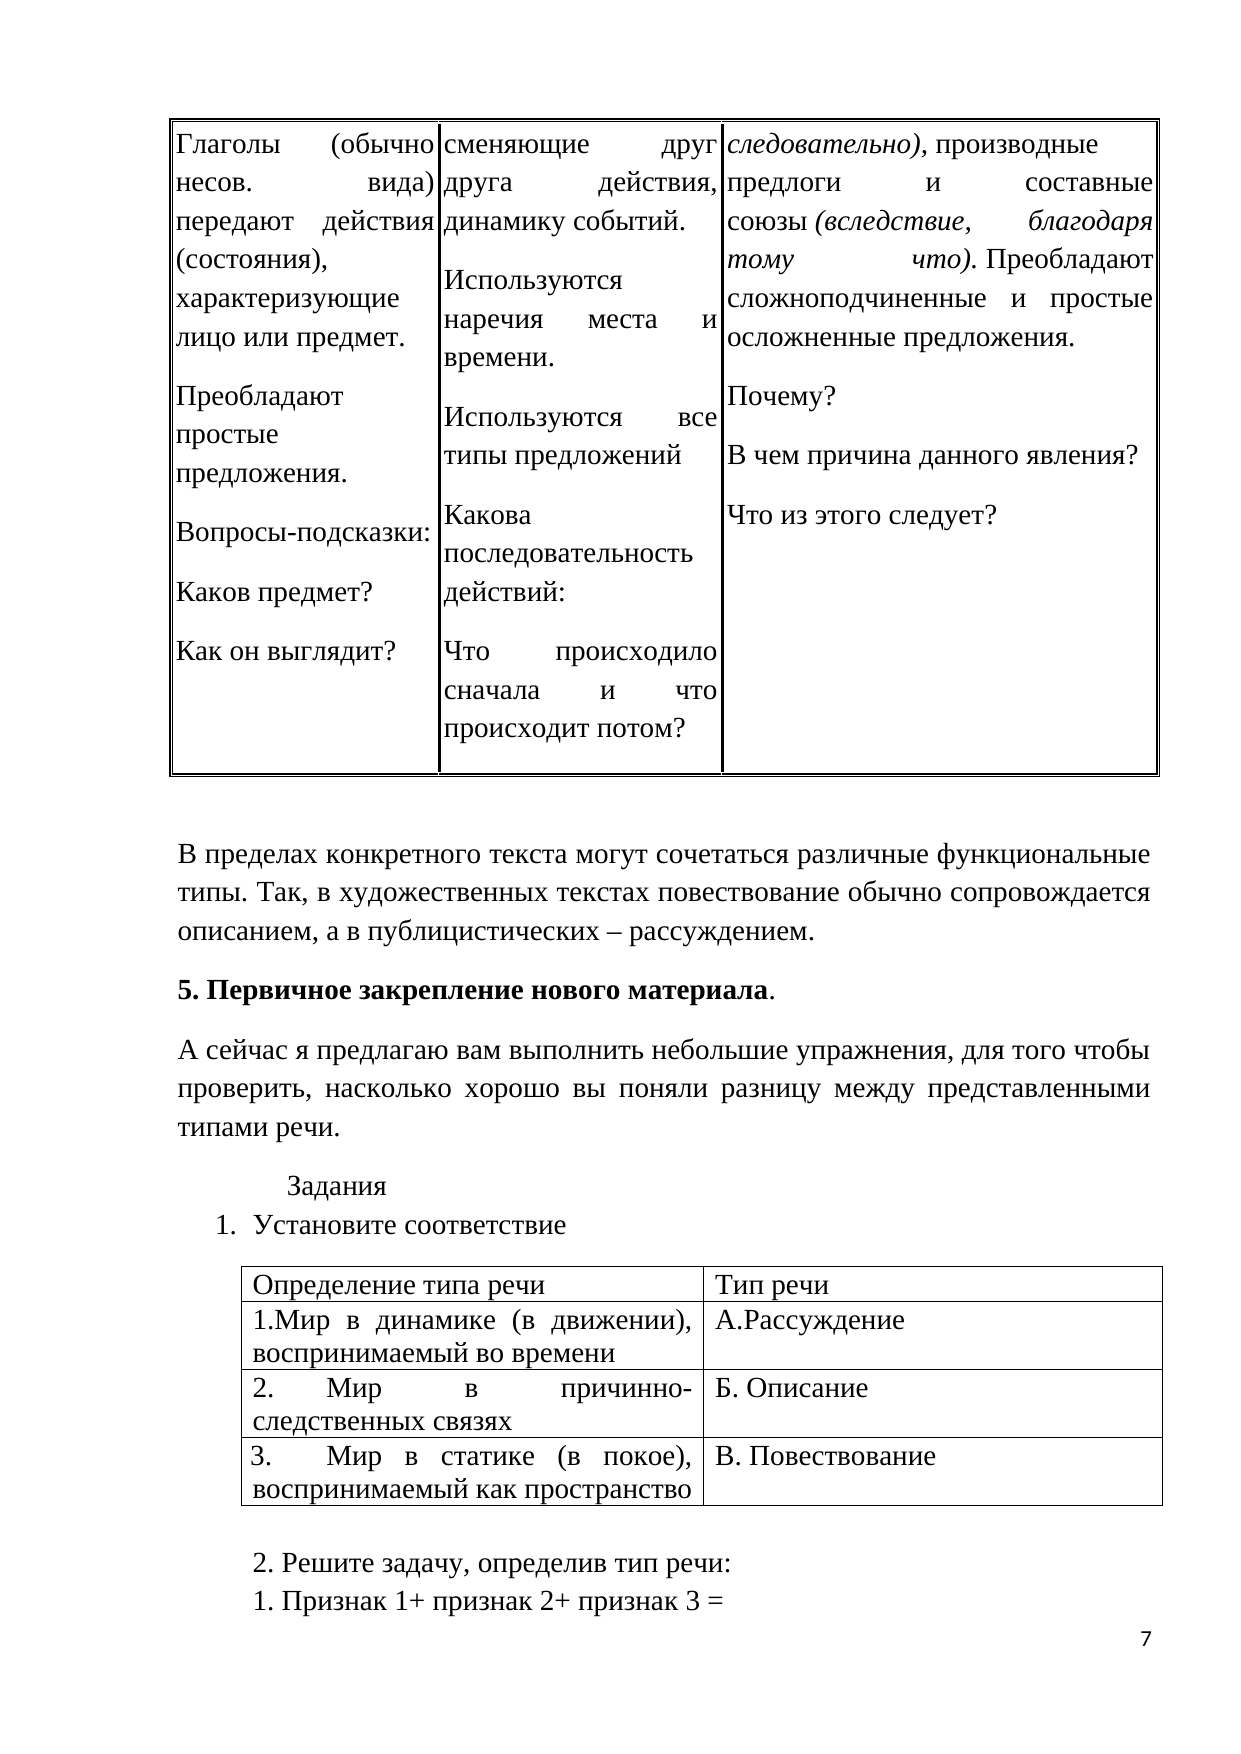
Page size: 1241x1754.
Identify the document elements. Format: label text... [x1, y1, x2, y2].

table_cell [722, 122, 1156, 773]
text А сейчас я предлагаю вам выполнить небольшие упражнения, для того чтобы проверить, насколько хорошо вы поняли разницу между представленными типами речи. [177, 1032, 1152, 1142]
table_cell В. Повествование [704, 1438, 1162, 1505]
table_cell 1.Мир в динамике (в движении), воспринимаемый во времени [242, 1302, 703, 1369]
list Установите соответствие [215, 1207, 1152, 1240]
table_header Определение типа речи [242, 1267, 703, 1301]
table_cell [439, 120, 722, 773]
table_cell Мир в статике (в покое), воспринимаемый как пространство [242, 1438, 703, 1505]
list 2. Решите задачу, определив тип речи: [252, 1545, 1152, 1578]
table_cell А.Рассуждение [704, 1302, 1162, 1369]
list Задания [177, 1168, 1152, 1202]
text 5. Первичное закрепление нового материала. [177, 972, 1152, 1006]
table_cell Мир в причинно-следственных связях [242, 1370, 703, 1437]
table_cell Б. Описание [704, 1370, 1162, 1437]
text В пределах конкретного текста могут сочетаться различные функциональные типы. Так, в художественных текстах повествование обычно сопровождается описанием, а в публицистических – рассуждением. [177, 836, 1152, 947]
table_header Тип речи [704, 1267, 1162, 1301]
list 1. Признак 1+ признак 2+ признак 3 = [252, 1583, 1152, 1617]
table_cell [173, 120, 439, 773]
